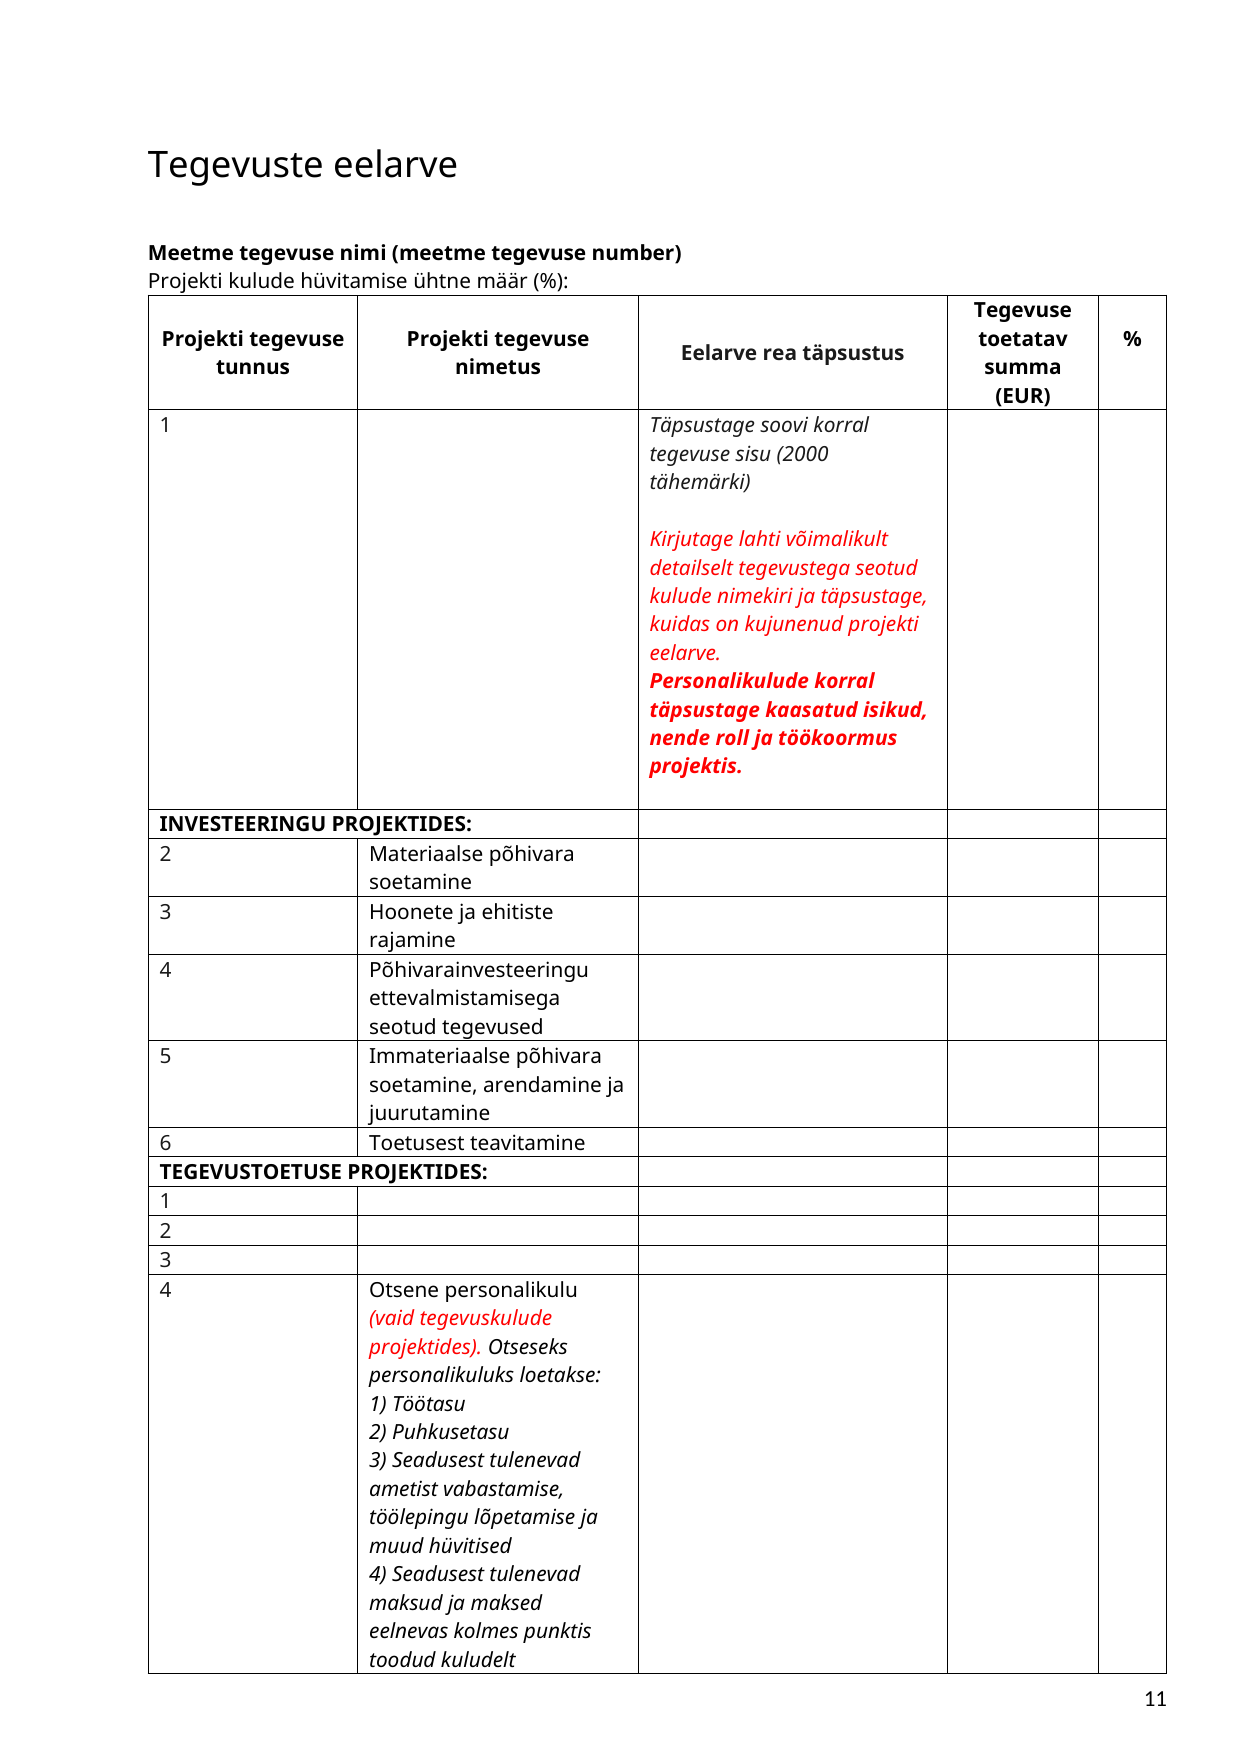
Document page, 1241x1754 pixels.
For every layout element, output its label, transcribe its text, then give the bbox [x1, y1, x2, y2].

table_cell 6 [149, 1128, 357, 1156]
table_cell 3 [149, 897, 357, 954]
table_cell [1099, 839, 1166, 896]
table_cell [639, 839, 947, 896]
table_cell [639, 1041, 947, 1127]
table_cell 2 [149, 839, 357, 896]
table_cell [948, 1275, 1098, 1673]
table_cell Immateriaalse põhivara soetamine, arendamine ja juurutamine [358, 1041, 638, 1127]
table_cell [948, 839, 1098, 896]
table_cell [358, 1246, 638, 1274]
table_cell [948, 810, 1098, 838]
table_cell [948, 1128, 1098, 1156]
table_cell [948, 1041, 1098, 1127]
table_header % [1099, 296, 1166, 409]
text Tegevuste eelarve [148, 138, 1167, 188]
table_cell [948, 1187, 1098, 1215]
table_cell Põhivarainvesteeringu ettevalmistamisega seotud tegevused [358, 955, 638, 1040]
table_cell [639, 1157, 947, 1186]
table_cell [358, 410, 638, 808]
table_header Tegevuse toetatav summa (EUR) [948, 296, 1098, 409]
table_cell 4 [149, 1275, 357, 1673]
table_cell [639, 1187, 947, 1215]
table_cell 1 [149, 410, 357, 808]
table_cell 4 [149, 955, 357, 1040]
table_cell [1099, 1275, 1166, 1673]
table_cell INVESTEERINGU PROJEKTIDES: [149, 810, 638, 838]
table_cell [1099, 1187, 1166, 1215]
table_cell Hoonete ja ehitiste rajamine [358, 897, 638, 954]
table_cell Täpsustage soovi korral tegevuse sisu (2000 tähemärki) Kirjutage lahti võimalikult detailselt tegevustega seotud kulude nimekiri ja täpsustage, kuidas on kujunenud projekti eelarve. Personalikulude korral täpsustage kaasatud isikud, nende roll ja töökoormus projektis. [639, 410, 947, 808]
table_cell [358, 1187, 638, 1215]
table_cell TEGEVUSTOETUSE PROJEKTIDES: [149, 1157, 638, 1186]
table_header Eelarve rea täpsustus [639, 296, 947, 409]
table_header Projekti tegevuse nimetus [358, 296, 638, 409]
table_cell [639, 1216, 947, 1244]
table_cell [948, 897, 1098, 954]
table_cell [948, 1246, 1098, 1274]
table_cell [1099, 410, 1166, 808]
table_cell 2 [149, 1216, 357, 1244]
table_cell [948, 955, 1098, 1040]
table_cell [639, 810, 947, 838]
table_cell Materiaalse põhivara soetamine [358, 839, 638, 896]
table_cell [1099, 1128, 1166, 1156]
table_cell 5 [149, 1041, 357, 1127]
table_cell [639, 1246, 947, 1274]
table_cell [1099, 1157, 1166, 1186]
table_cell 1 [149, 1187, 357, 1215]
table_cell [358, 1275, 638, 1673]
table_cell 3 [149, 1246, 357, 1274]
table_cell [639, 955, 947, 1040]
table_header Projekti tegevuse tunnus [149, 296, 357, 409]
table_cell [1099, 810, 1166, 838]
table_cell [948, 410, 1098, 808]
table_cell [948, 1157, 1098, 1186]
table_cell Toetusest teavitamine [358, 1128, 638, 1156]
table_cell [1099, 955, 1166, 1040]
table_cell [948, 1216, 1098, 1244]
table_cell [1099, 897, 1166, 954]
table_cell [1099, 1216, 1166, 1244]
table_cell [1099, 1041, 1166, 1127]
table_cell [1099, 1246, 1166, 1274]
table_cell [639, 1128, 947, 1156]
table_cell [358, 1216, 638, 1244]
text Projekti kulude hüvitamise ühtne määr (%): [148, 266, 1167, 294]
table_cell [639, 897, 947, 954]
table_cell [639, 1275, 947, 1673]
text Meetme tegevuse nimi (meetme tegevuse number) [148, 238, 1167, 266]
